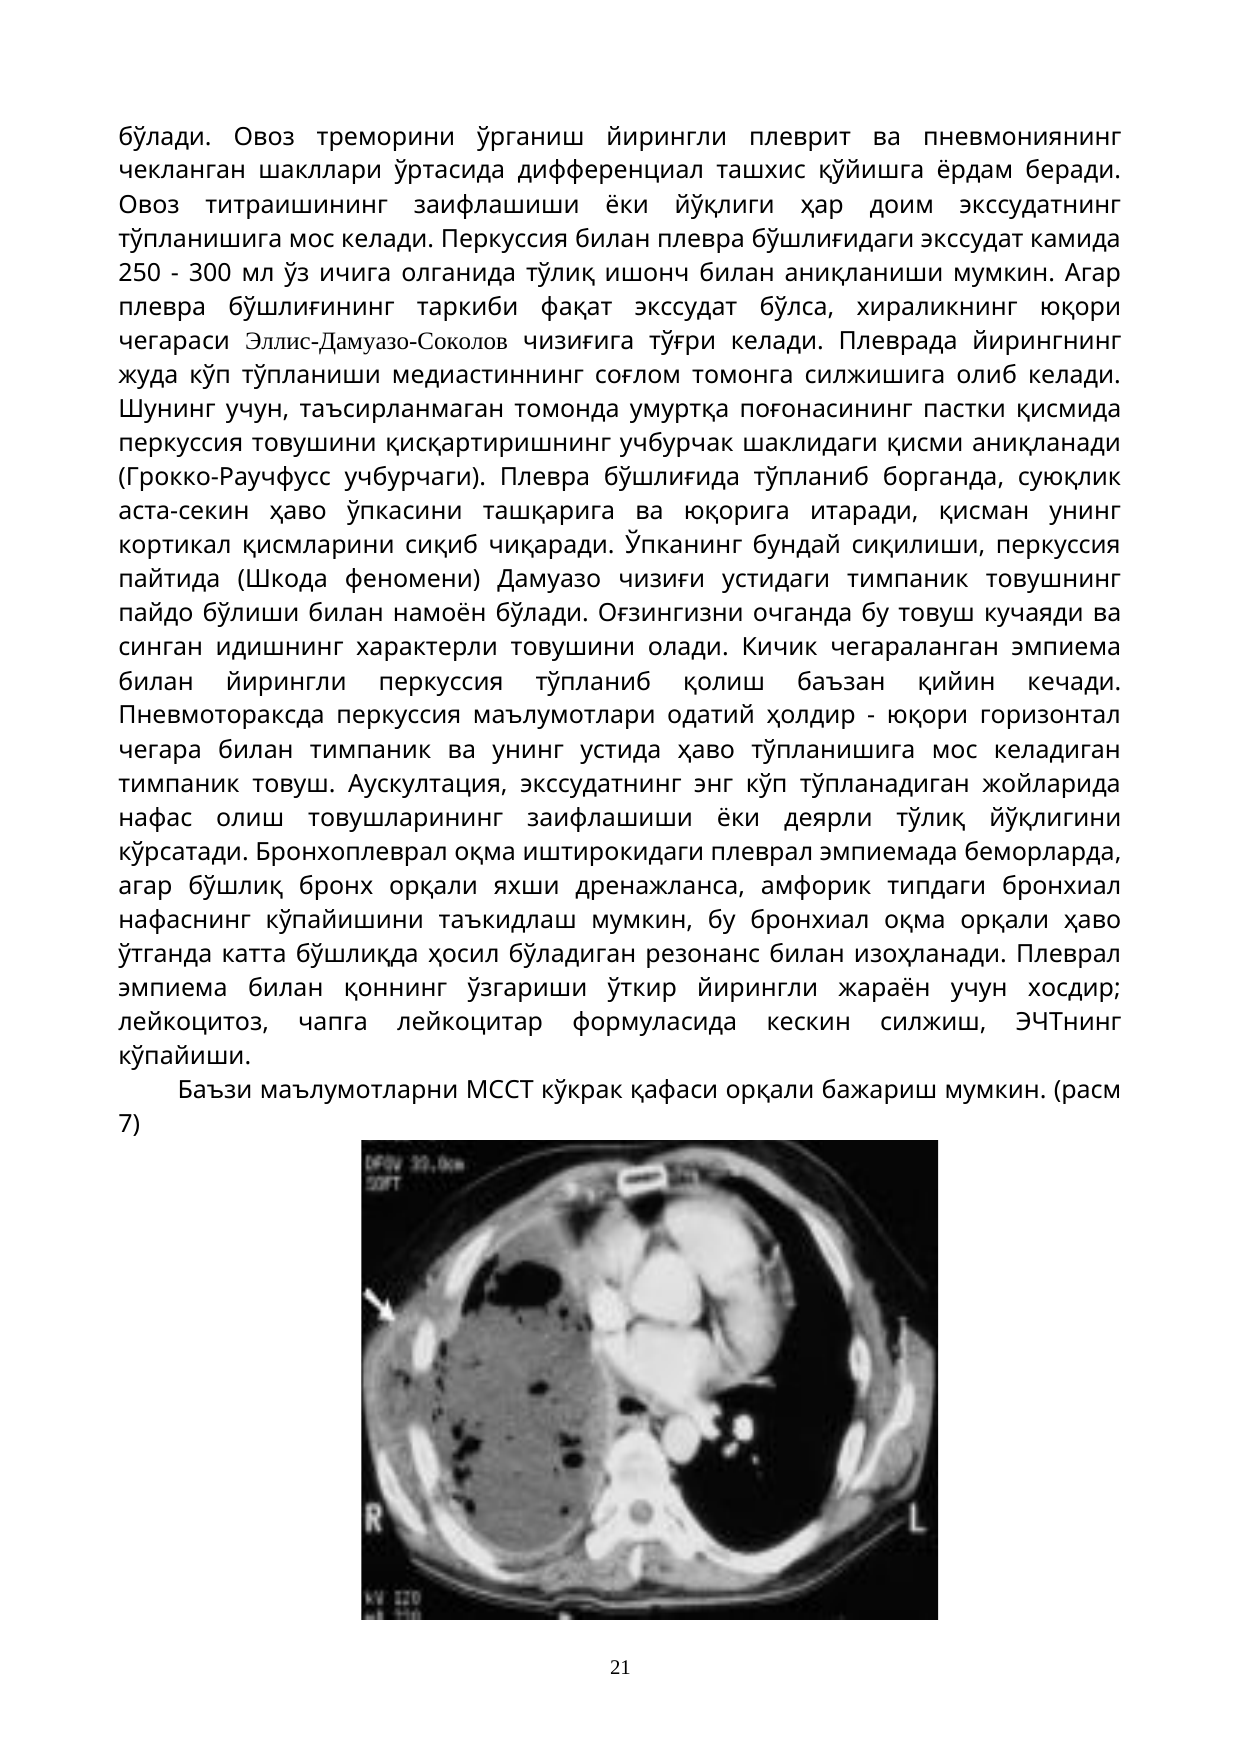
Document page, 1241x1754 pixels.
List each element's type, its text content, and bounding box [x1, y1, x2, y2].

text Баъзи маълумотларни МСCТ кўкрак қафаси орқали бажариш мумкин. (расм 7) [118, 1072, 1122, 1140]
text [118, 118, 1122, 1072]
picture [361, 1140, 939, 1620]
